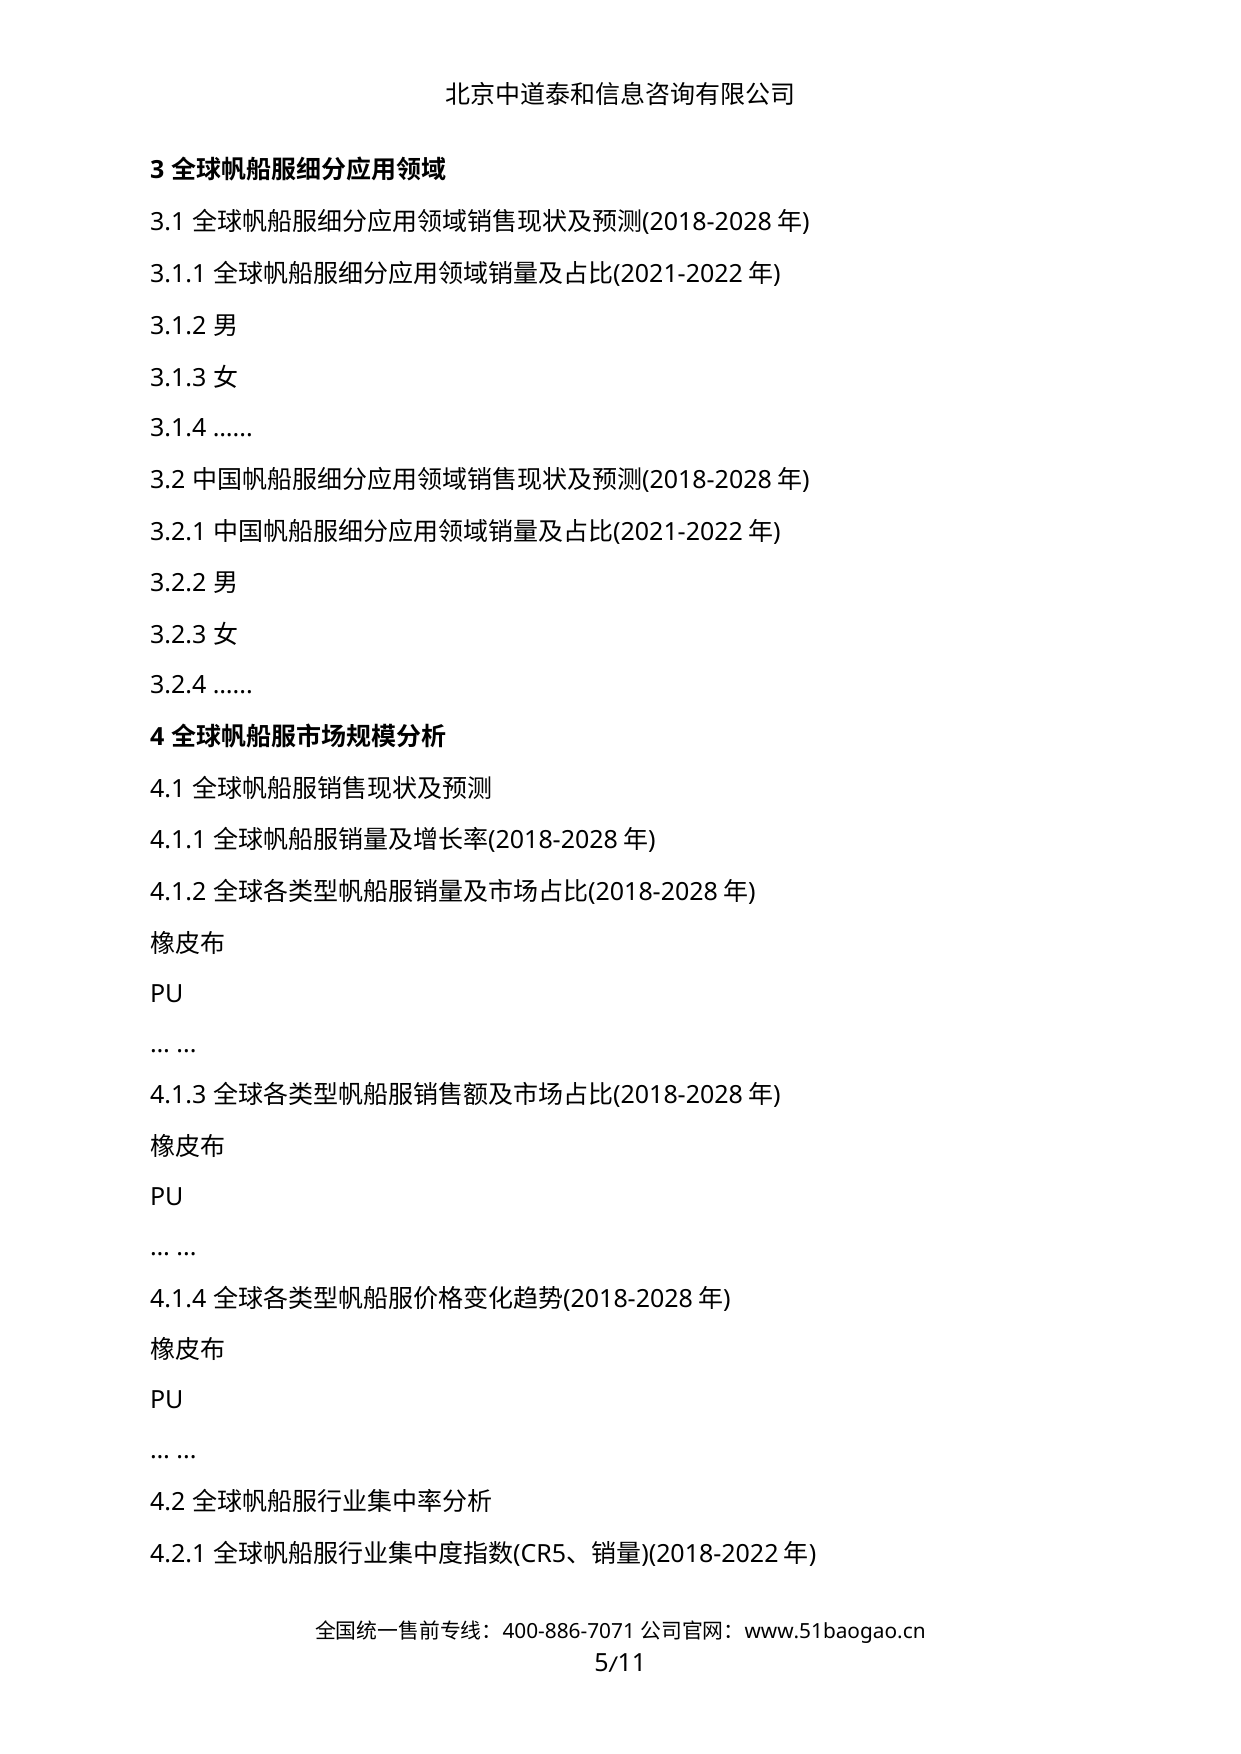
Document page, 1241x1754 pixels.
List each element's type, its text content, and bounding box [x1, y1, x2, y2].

text 4.1.1 全球帆船服销量及增长率(2018-2028年) [150, 820, 1090, 856]
text 4.1.2 全球各类型帆船服销量及市场占比(2018-2028年) [150, 872, 1090, 908]
text 3.1 全球帆船服细分应用领域销售现状及预测(2018-2028年) [150, 202, 1090, 238]
text PU [150, 1382, 1090, 1416]
text 3.2.1 中国帆船服细分应用领域销量及占比(2021-2022年) [150, 511, 1090, 547]
text 3.1.3 女 [150, 357, 1090, 394]
text … ... [150, 1025, 1090, 1059]
text 3.1.2 男 [150, 306, 1090, 342]
text PU [150, 976, 1090, 1010]
text 橡皮布 [150, 1330, 1090, 1366]
text … ... [150, 1228, 1090, 1262]
text 4.1.4 全球各类型帆船服价格变化趋势(2018-2028年) [150, 1278, 1090, 1314]
text 3.1.1 全球帆船服细分应用领域销量及占比(2021-2022年) [150, 254, 1090, 290]
text 橡皮布 [150, 924, 1090, 960]
text 橡皮布 [150, 1127, 1090, 1163]
text … ... [150, 1432, 1090, 1466]
text 4.2 全球帆船服行业集中率分析 [150, 1481, 1090, 1517]
text 4.1 全球帆船服销售现状及预测 [150, 768, 1090, 804]
text 4 全球帆船服市场规模分析 [150, 716, 1090, 752]
text 3.2.4 …... [150, 667, 1090, 701]
text 4.2.1 全球帆船服行业集中度指数(CR5、销量)(2018-2022年) [150, 1533, 1090, 1569]
text 3.1.4 …... [150, 409, 1090, 443]
text PU [150, 1179, 1090, 1213]
text 4.1.3 全球各类型帆船服销售额及市场占比(2018-2028年) [150, 1075, 1090, 1111]
text 3 全球帆船服细分应用领域 [150, 150, 1090, 186]
text 3.2 中国帆船服细分应用领域销售现状及预测(2018-2028年) [150, 459, 1090, 495]
text 3.2.3 女 [150, 615, 1090, 651]
text 3.2.2 男 [150, 563, 1090, 599]
